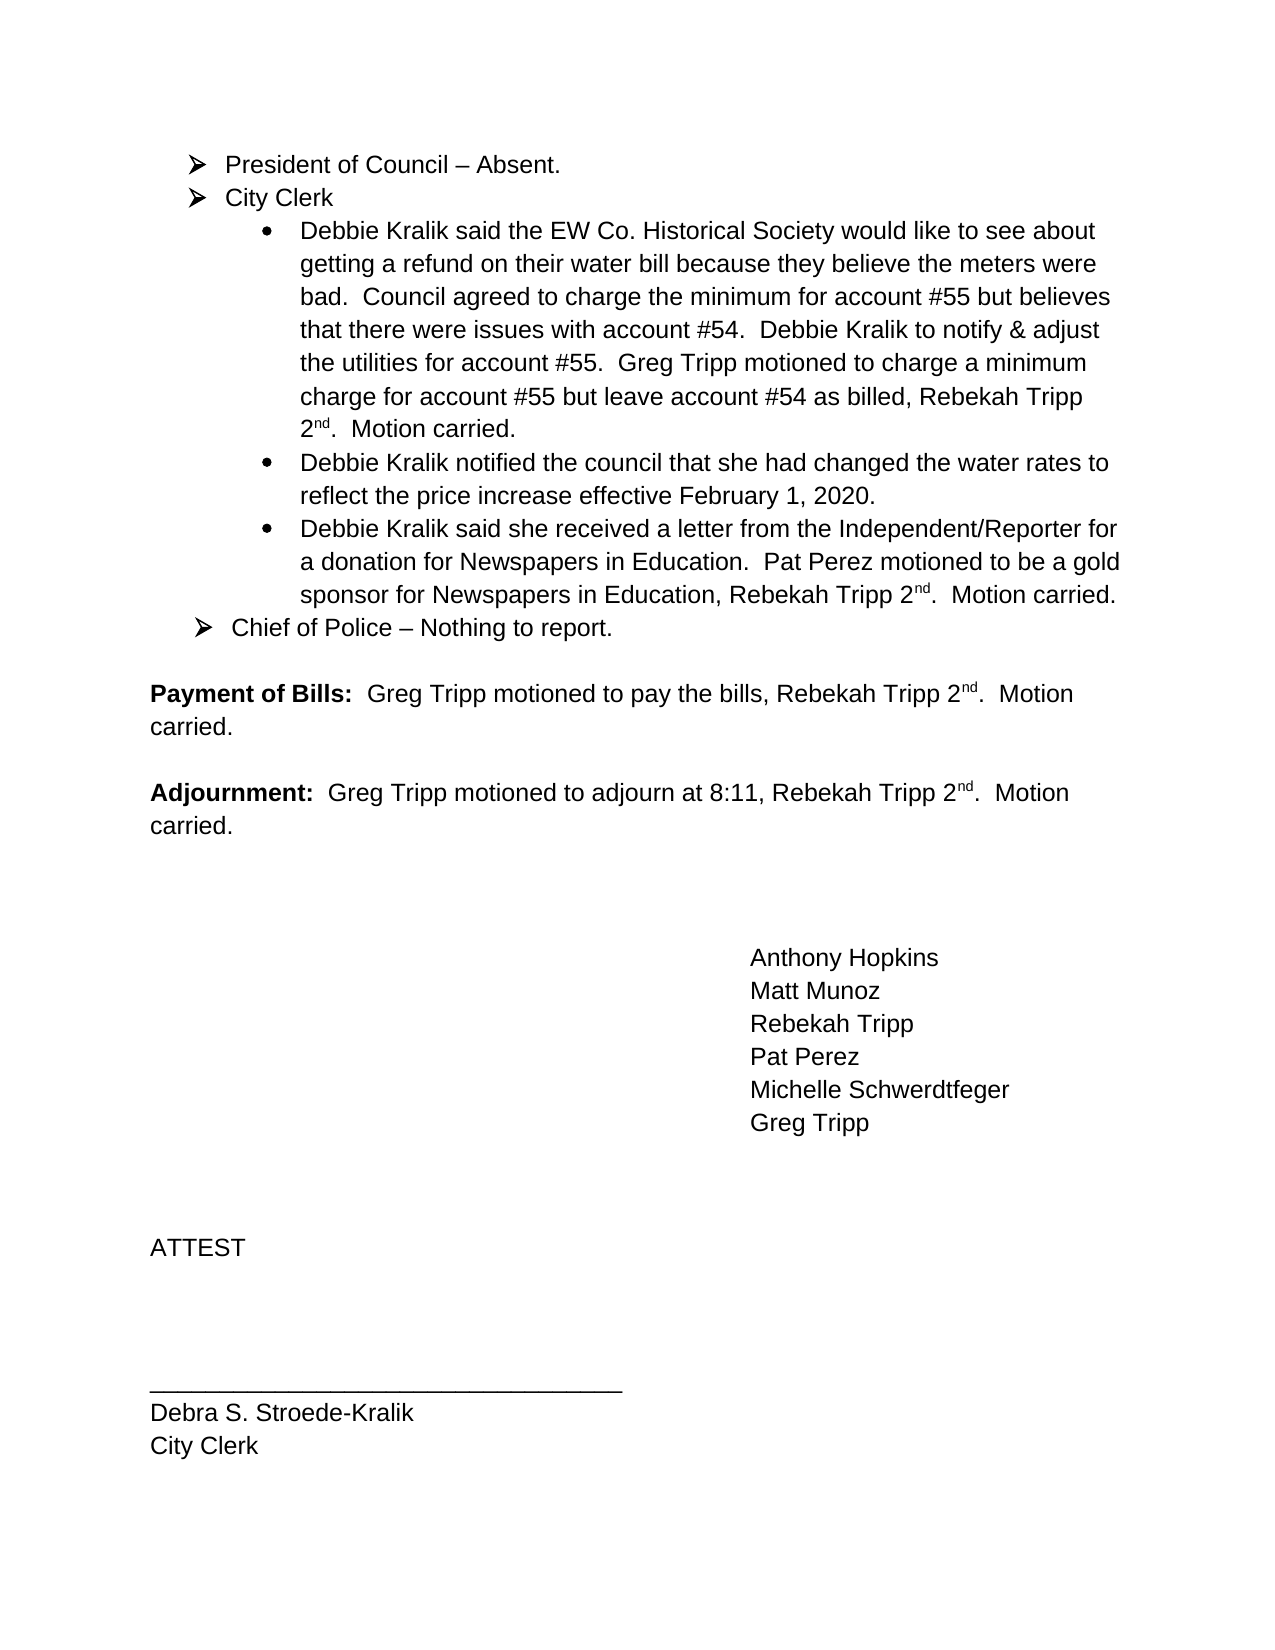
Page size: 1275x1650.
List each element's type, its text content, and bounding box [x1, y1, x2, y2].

list Chief of Police – Nothing to report. [194, 613, 1125, 642]
text Michelle Schwerdtfeger [150, 1075, 1125, 1104]
text Pat Perez [150, 1042, 1125, 1071]
list President of Council – Absent. [187, 150, 1125, 179]
list City Clerk [187, 183, 1125, 212]
list Payment of Bills: Greg Tripp motioned to pay the bills, Rebekah Tripp 2nd. Motion carried. [150, 679, 1125, 741]
text Debra S. Stroede-Kralik [150, 1398, 1125, 1427]
text __________________________________ [150, 1365, 1125, 1394]
text Rebekah Tripp [150, 1009, 1125, 1038]
text Anthony Hopkins [150, 943, 1125, 972]
text City Clerk [150, 1431, 1125, 1460]
text Matt Munoz [150, 976, 1125, 1005]
list Debbie Kralik notified the council that she had changed the water rates to reflect the price increase effective February 1, 2020. [262, 447, 1125, 509]
text Greg Tripp [150, 1108, 1125, 1137]
text ATTEST [150, 1233, 1125, 1262]
list Adjournment: Greg Tripp motioned to adjourn at 8:11, Rebekah Tripp 2nd. Motion carried. [150, 778, 1125, 840]
list Debbie Kralik said she received a letter from the Independent/Reporter for a donation for Newspapers in Education. Pat Perez motioned to be a gold sponsor for Newspapers in Education, Rebekah Tripp 2nd. Motion carried. [262, 514, 1125, 608]
list Debbie Kralik said the EW Co. Historical Society would like to see about getting a refund on their water bill because they believe the meters were bad. Council agreed to charge the minimum for account #55 but believes that there were issues with account #54. Debbie Kralik to notify & adjust the utilities for account #55. Greg Tripp motioned to charge a minimum charge for account #55 but leave account #54 as billed, Rebekah Tripp 2nd. Motion carried. [262, 216, 1125, 443]
